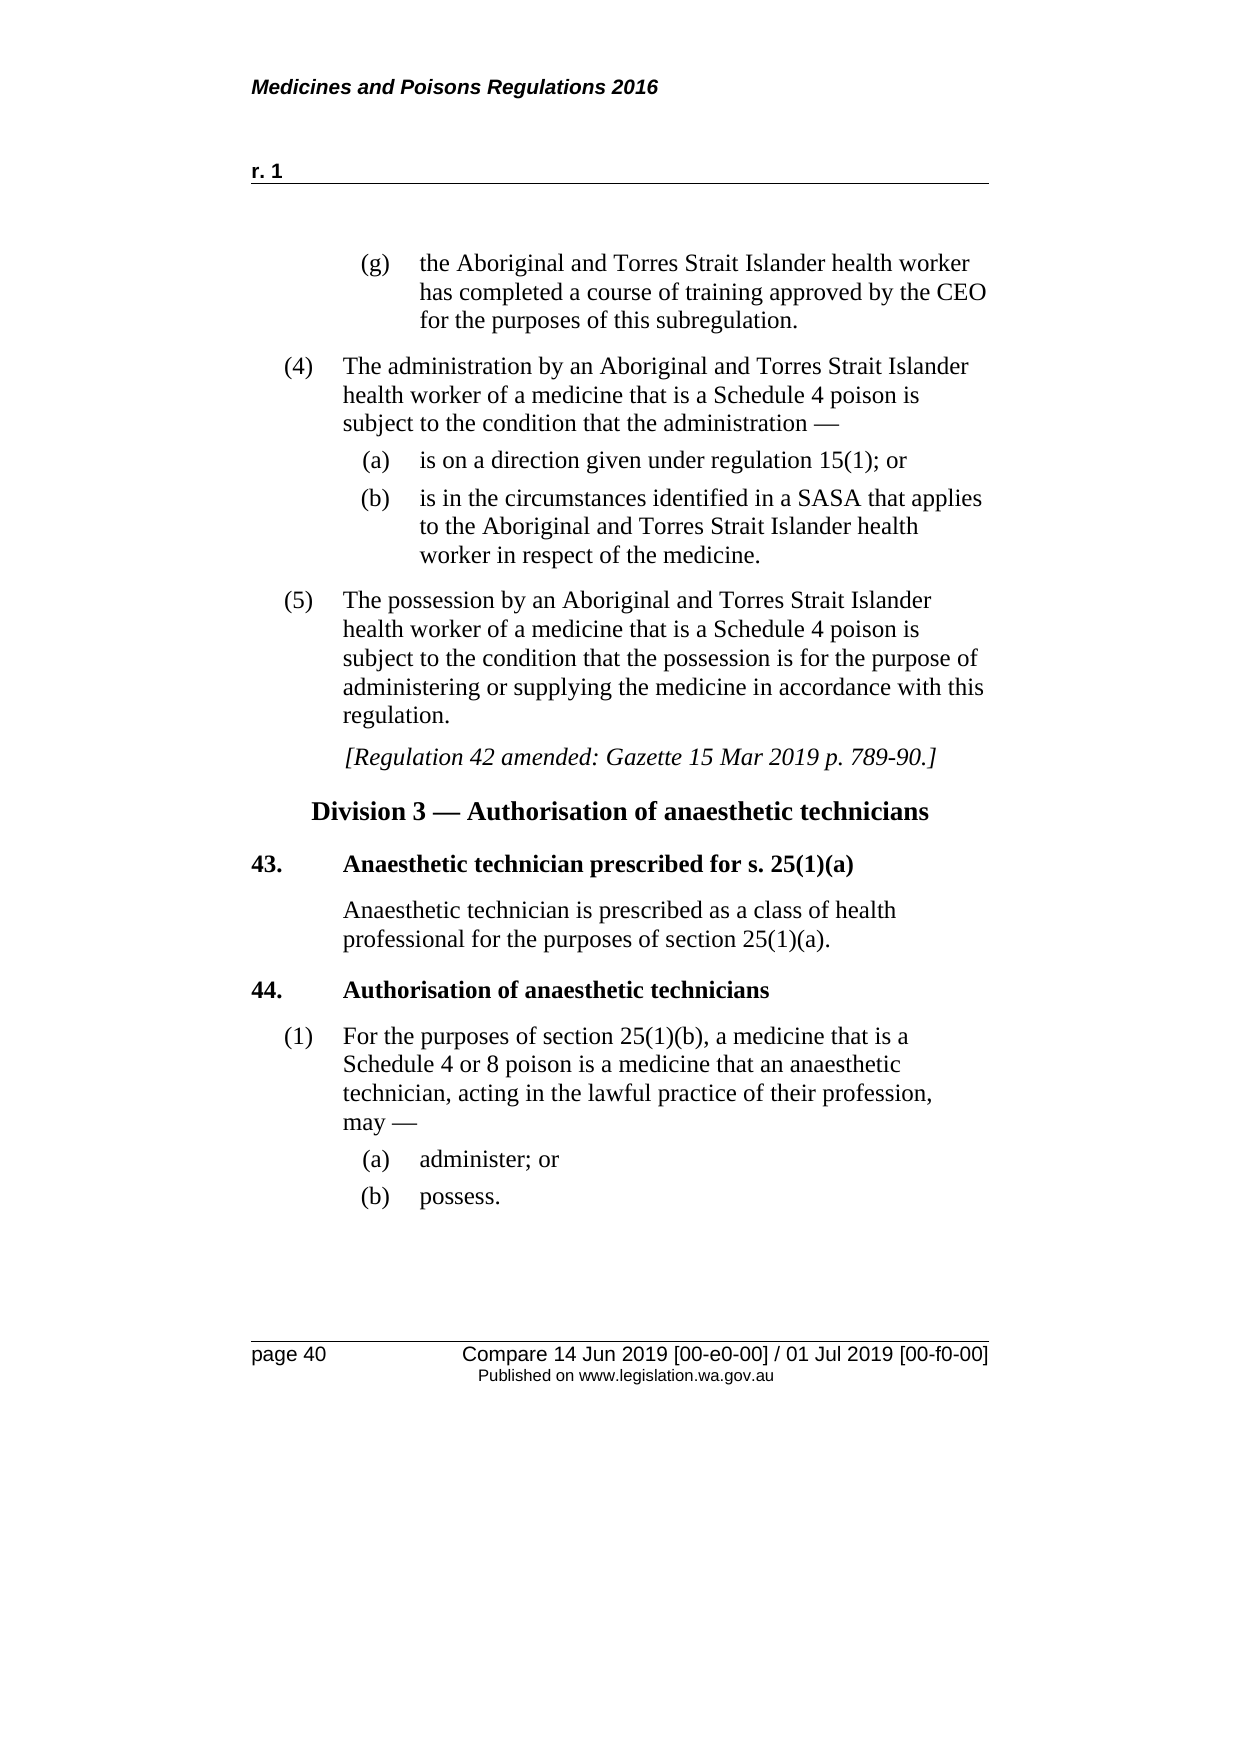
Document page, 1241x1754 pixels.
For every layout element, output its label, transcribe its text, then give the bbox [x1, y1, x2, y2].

text (4) The administration by an Aboriginal and Torres Strait Islander health worker of a medicine that is a Schedule 4 poison is subject to the condition that the administration — [251, 351, 989, 437]
subtitle Division 3 — Authorisation of anaesthetic technicians [251, 796, 989, 827]
text (b) possess. [251, 1181, 989, 1210]
subtitle 44. Authorisation of anaesthetic technicians [251, 975, 989, 1004]
text (b) is in the circumstances identified in a SASA that applies to the Aboriginal and Torres Strait Islander health worker in respect of the medicine. [251, 483, 989, 569]
text (a) administer; or [251, 1144, 989, 1173]
text Anaesthetic technician is prescribed as a class of health professional for the purposes of section 25(1)(a). [251, 895, 989, 952]
text (1) For the purposes of section 25(1)(b), a medicine that is a Schedule 4 or 8 poison is a medicine that an anaesthetic technician, acting in the lawful practice of their profession, may — [251, 1021, 989, 1136]
text [Regulation 42 amended: Gazette 15 Mar 2019 p. 789-90.] [251, 742, 989, 771]
text (5) The possession by an Aboriginal and Torres Strait Islander health worker of a medicine that is a Schedule 4 poison is subject to the condition that the possession is for the purpose of administering or supplying the medicine in accordance with this regulation. [251, 586, 989, 729]
subtitle 43. Anaesthetic technician prescribed for s. 25(1)(a) [251, 849, 989, 878]
text (a) is on a direction given under regulation 15(1); or [251, 446, 989, 474]
text (g) the Aboriginal and Torres Strait Islander health worker has completed a course of training approved by the CEO for the purposes of this subregulation. [251, 248, 989, 334]
